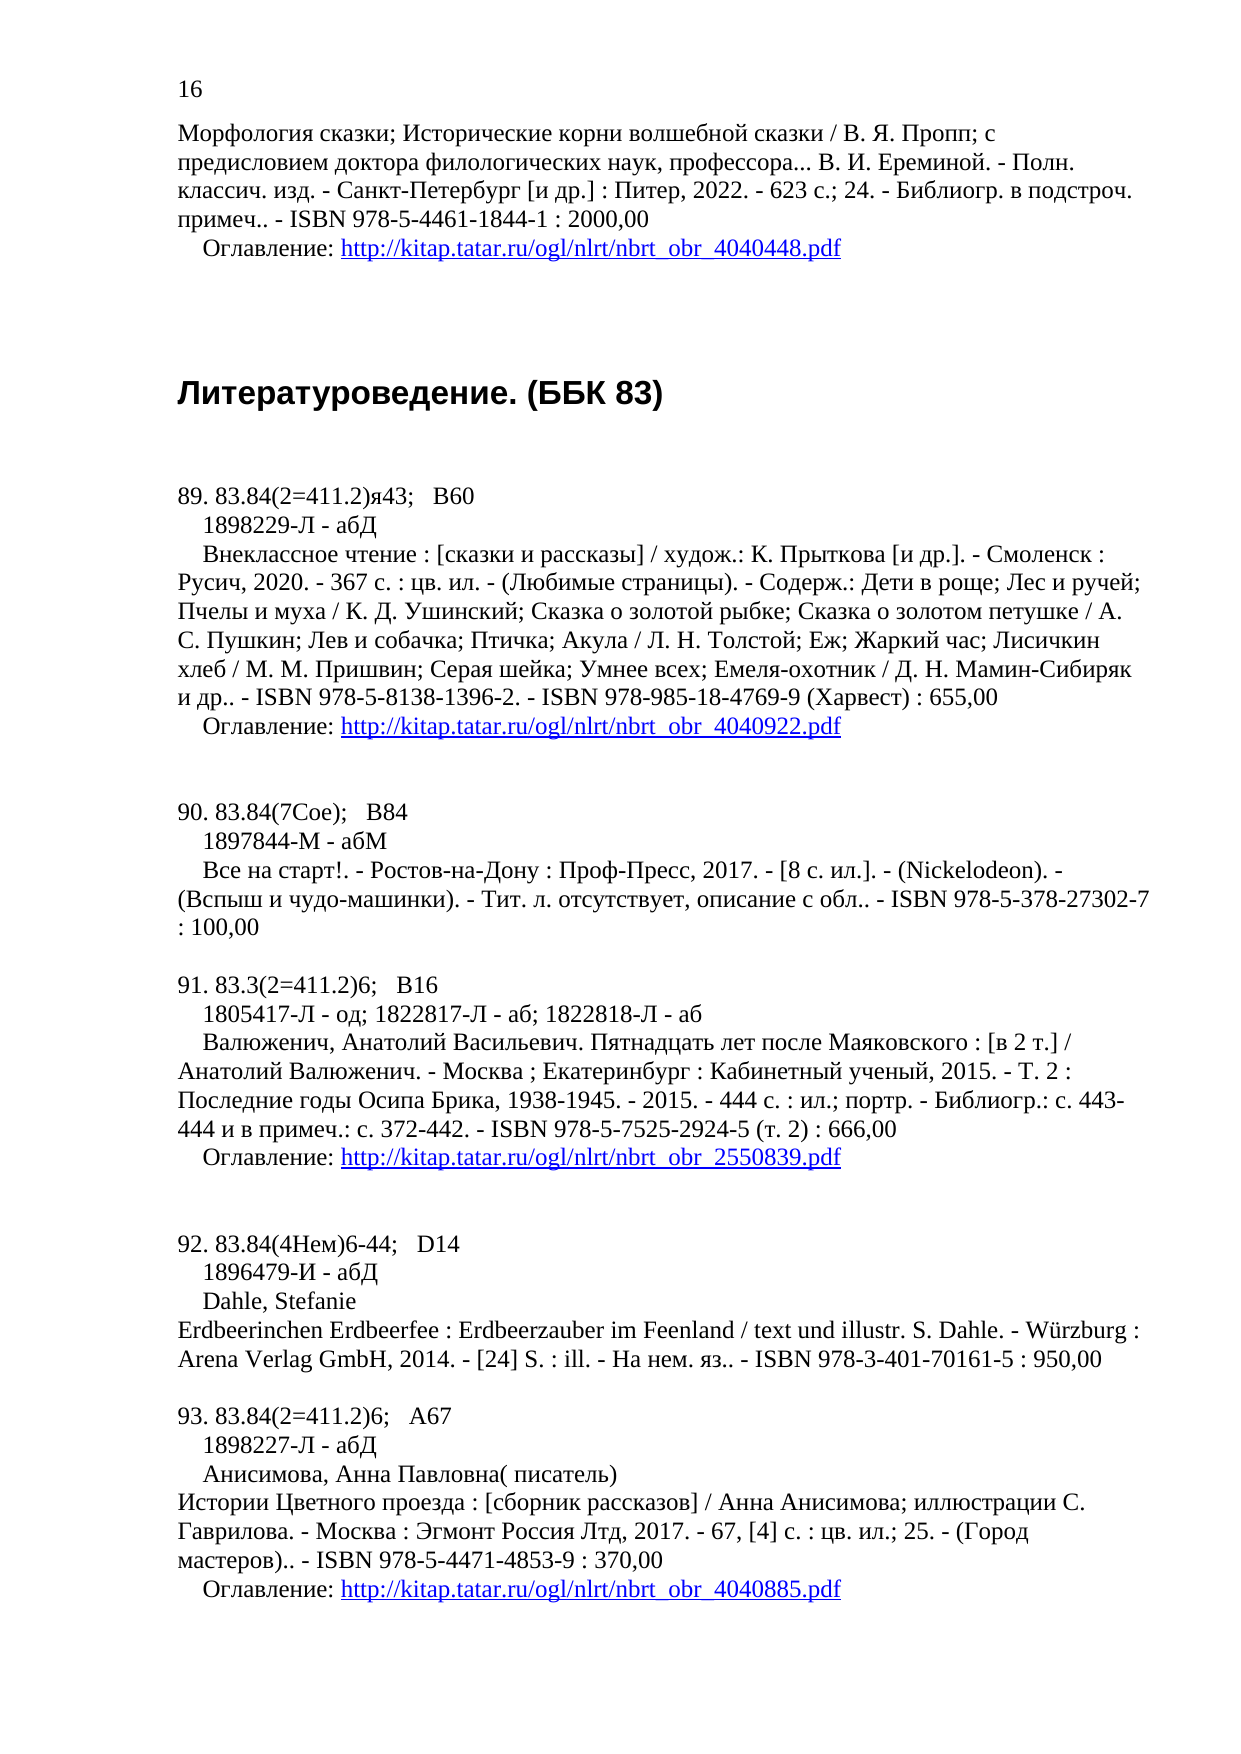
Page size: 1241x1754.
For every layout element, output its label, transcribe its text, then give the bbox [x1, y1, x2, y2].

text Все на старт!. - Ростов-на-Дону : Проф-Пресс, 2017. - [8 с. ил.]. - (Nickelodeon). - (Вспыш и чудо-машинки). - Тит. л. отсутствует, описание с обл.. - ISBN 978-5-378-27302-7 : 100,00 [177, 855, 1152, 941]
text Истории Цветного проезда : [сборник рассказов] / Анна Анисимова; иллюстрации С. Гаврилова. - Москва : Эгмонт Россия Лтд, 2017. - 67, [4] с. : цв. ил.; 25. - (Город мастеров).. - ISBN 978-5-4471-4853-9 : 370,00 [177, 1487, 1152, 1574]
text Оглавление: http://kitap.tatar.ru/ogl/nlrt/nbrt_obr_4040885.pdf [177, 1574, 1152, 1602]
text 93. 83.84(2=411.2)6; А67 [177, 1401, 1152, 1430]
text 1896479-И - абД [177, 1257, 1152, 1286]
text Анисимова, Анна Павловна( писатель) [177, 1459, 1152, 1487]
text 92. 83.84(4Нем)6-44; D14 [177, 1229, 1152, 1257]
text 91. 83.3(2=411.2)6; В16 [177, 970, 1152, 999]
text Erdbeerinchen Erdbeerfee : Erdbeerzauber im Feenland / text und illustr. S. Dahle. - Würzburg : Arena Verlag GmbH, 2014. - [24] S. : ill. - На нем. яз.. - ISBN 978-3-401-70161-5 : 950,00 [177, 1315, 1152, 1372]
text 1898229-Л - абД [177, 510, 1152, 539]
text Оглавление: http://kitap.tatar.ru/ogl/nlrt/nbrt_obr_2550839.pdf [177, 1142, 1152, 1171]
text 1898227-Л - абД [177, 1430, 1152, 1459]
text Dahle, Stefanie [177, 1286, 1152, 1315]
text Внеклассное чтение : [сказки и рассказы] / худож.: К. Прыткова [и др.]. - Смоленск : Русич, 2020. - 367 с. : цв. ил. - (Любимые страницы). - Содерж.: Дети в роще; Лес и ручей; Пчелы и муха / К. Д. Ушинский; Сказка о золотой рыбке; Сказка о золотом петушке / А. С. Пушкин; Лев и собачка; Птичка; Акула / Л. Н. Толстой; Еж; Жаркий час; Лисичкин хлеб / М. М. Пришвин; Серая шейка; Умнее всех; Емеля-охотник / Д. Н. Мамин-Сибиряк и др.. - ISBN 978-5-8138-1396-2. - ISBN 978-985-18-4769-9 (Харвест) : 655,00 [177, 539, 1152, 711]
text Валюженич, Анатолий Васильевич. Пятнадцать лет после Маяковского : [в 2 т.] / Анатолий Валюженич. - Москва ; Екатеринбург : Кабинетный ученый, 2015. - Т. 2 : Последние годы Осипа Брика, 1938-1945. - 2015. - 444 c. : ил.; портр. - Библиогр.: с. 443-444 и в примеч.: с. 372-442. - ISBN 978-5-7525-2924-5 (т. 2) : 666,00 [177, 1027, 1152, 1142]
text Оглавление: http://kitap.tatar.ru/ogl/nlrt/nbrt_obr_4040922.pdf [177, 711, 1152, 740]
text 1897844-М - абМ [177, 826, 1152, 855]
text 90. 83.84(7Сое); В84 [177, 797, 1152, 826]
text 1805417-Л - од; 1822817-Л - аб; 1822818-Л - аб [177, 999, 1152, 1027]
subtitle Литературоведение. (ББК 83) [177, 373, 1152, 412]
text Оглавление: http://kitap.tatar.ru/ogl/nlrt/nbrt_obr_4040448.pdf [177, 233, 1152, 262]
text 89. 83.84(2=411.2)я43; В60 [177, 481, 1152, 510]
text Морфология сказки; Исторические корни волшебной сказки / В. Я. Пропп; с предисловием доктора филологических наук, профессора... В. И. Ереминой. - Полн. классич. изд. - Санкт-Петербург [и др.] : Питер, 2022. - 623 с.; 24. - Библиогр. в подстроч. примеч.. - ISBN 978-5-4461-1844-1 : 2000,00 [177, 118, 1152, 233]
